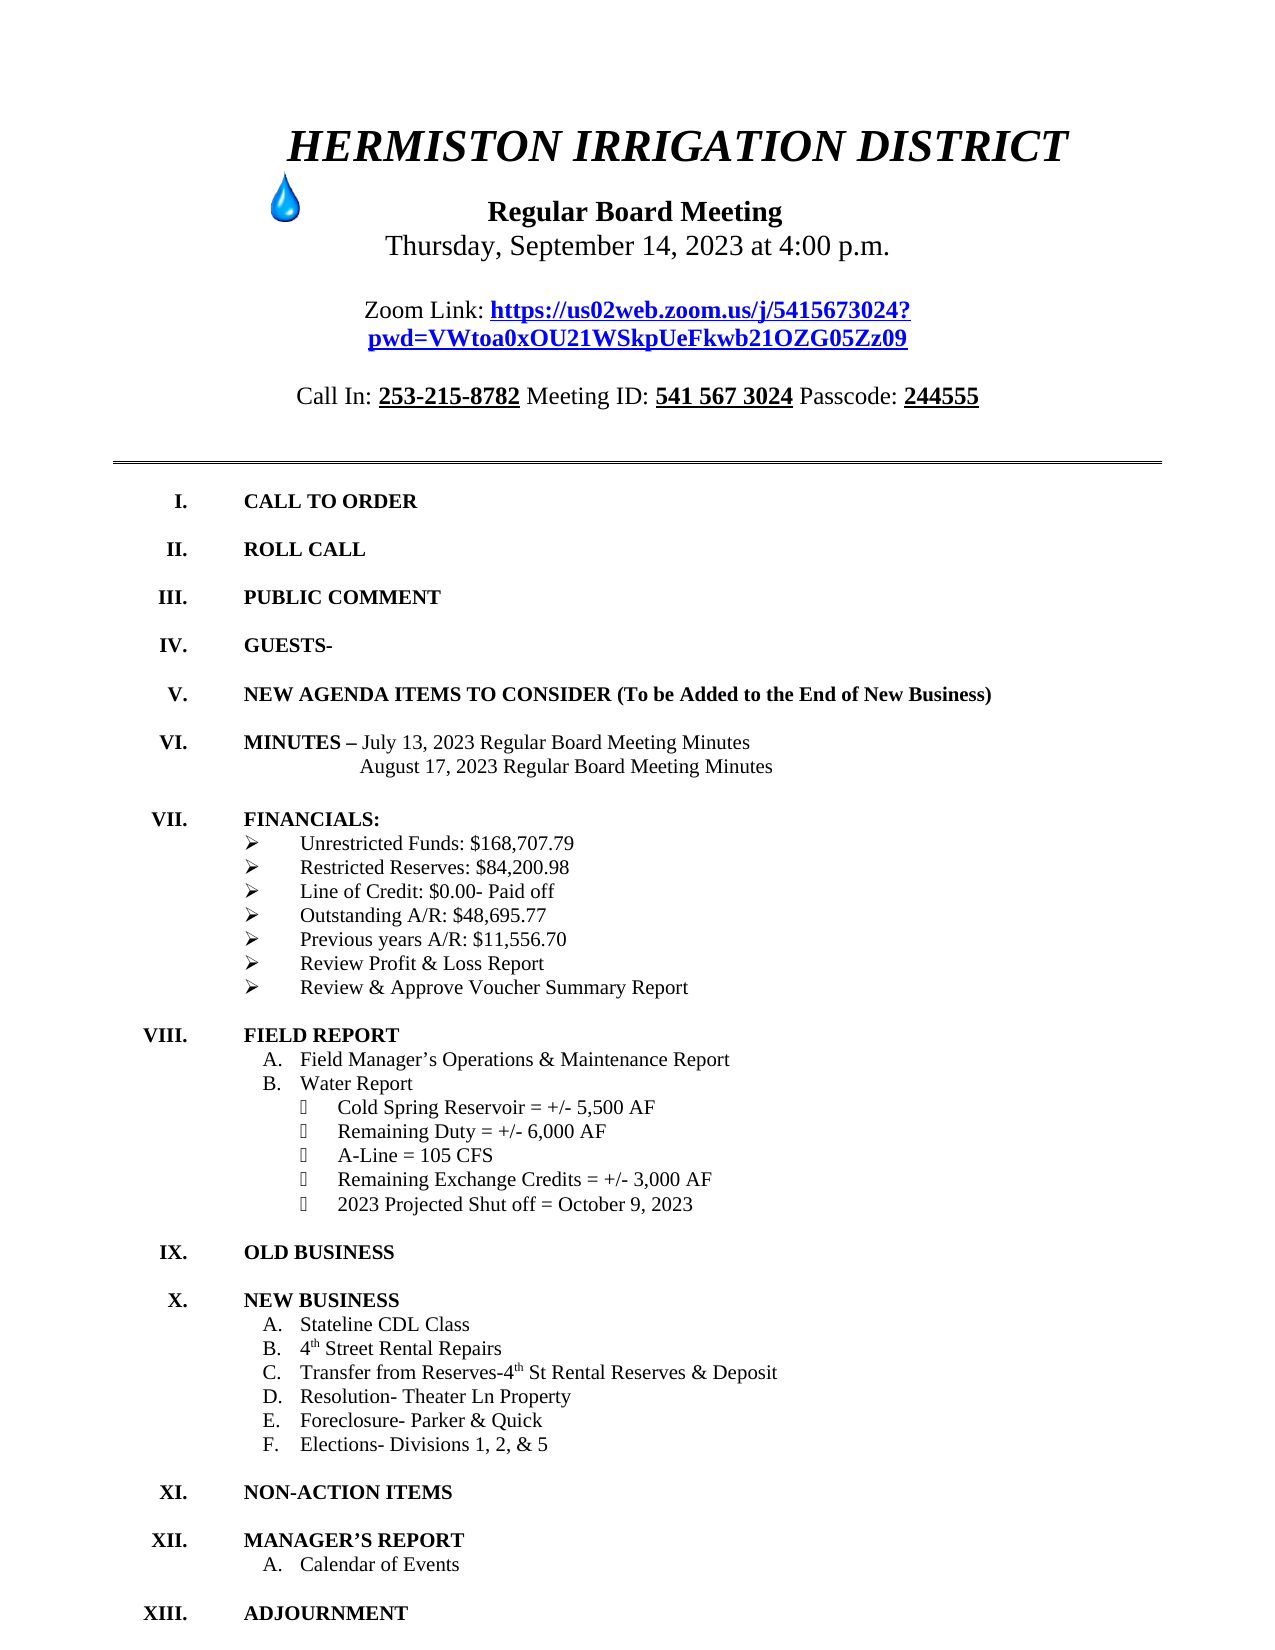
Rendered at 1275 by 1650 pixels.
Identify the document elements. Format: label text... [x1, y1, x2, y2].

list MANAGER’S REPORT [187, 1528, 1087, 1552]
list PUBLIC COMMENT [187, 585, 1087, 609]
list Stateline CDL Class [262, 1312, 1087, 1336]
list FIELD REPORT [187, 1023, 1087, 1047]
list Remaining Exchange Credits = +/- 3,000 AF [300, 1167, 1172, 1191]
list Elections- Divisions 1, 2, & 5 [262, 1432, 1087, 1456]
list Resolution- Theater Ln Property [262, 1384, 1087, 1408]
list Review Profit & Loss Report [244, 951, 1172, 975]
list Previous years A/R: $11,556.70 [244, 927, 1172, 951]
text Call In: 253-215-8782 Meeting ID: 541 567 3024 Passcode: 244555 [112, 381, 1162, 410]
text August 17, 2023 Regular Board Meeting Minutes [187, 754, 1087, 778]
list A-Line = 105 CFS [300, 1143, 1172, 1167]
list CALL TO ORDER [187, 489, 1087, 513]
list ADJOURNMENT [187, 1601, 1087, 1624]
list Field Manager’s Operations & Maintenance Report [262, 1047, 1087, 1071]
list Water Report [262, 1071, 1087, 1095]
list NEW BUSINESS [187, 1288, 1087, 1312]
list ROLL CALL [187, 537, 1087, 561]
list Calendar of Events [262, 1552, 1087, 1576]
list Review & Approve Voucher Summary Report [244, 975, 1087, 999]
list 2023 Projected Shut off = October 9, 2023 [300, 1191, 1172, 1216]
list Line of Credit: $0.00- Paid off [244, 879, 1172, 903]
text Regular Board Meeting [234, 171, 1087, 228]
list Foreclosure- Parker & Quick [262, 1408, 1087, 1432]
list FINANCIALS: [187, 806, 1087, 831]
list NON-ACTION ITEMS [187, 1480, 1087, 1504]
list Cold Spring Reservoir = +/- 5,500 AF [300, 1095, 1172, 1119]
text Thursday, September 14, 2023 at 4:00 p.m. [187, 228, 1087, 261]
list Transfer from Reserves-4th St Rental Reserves & Deposit [262, 1360, 1087, 1384]
list Restricted Reserves: $84,200.98 [244, 854, 1172, 879]
list OLD BUSINESS [187, 1239, 1087, 1264]
list Unrestricted Funds: $168,707.79 [244, 831, 1172, 854]
list Outstanding A/R: $48,695.77 [244, 903, 1172, 927]
list Remaining Duty = +/- 6,000 AF [300, 1119, 1172, 1143]
list 4th Street Rental Repairs [262, 1336, 1087, 1360]
text Zoom Link: https://us02web.zoom.us/j/5415673024?pwd=VWtoa0xOU21WSkpUeFkwb21OZG05Zz09 [112, 295, 1162, 352]
list GUESTS- [187, 633, 1087, 657]
picture [270, 171, 300, 222]
list MINUTES – July 13, 2023 Regular Board Meeting Minutes [187, 729, 1087, 754]
title HERMISTON IRRIGATION DISTRICT [187, 118, 1172, 171]
list NEW AGENDA ITEMS TO CONSIDER (To be Added to the End of New Business) [187, 681, 1087, 706]
